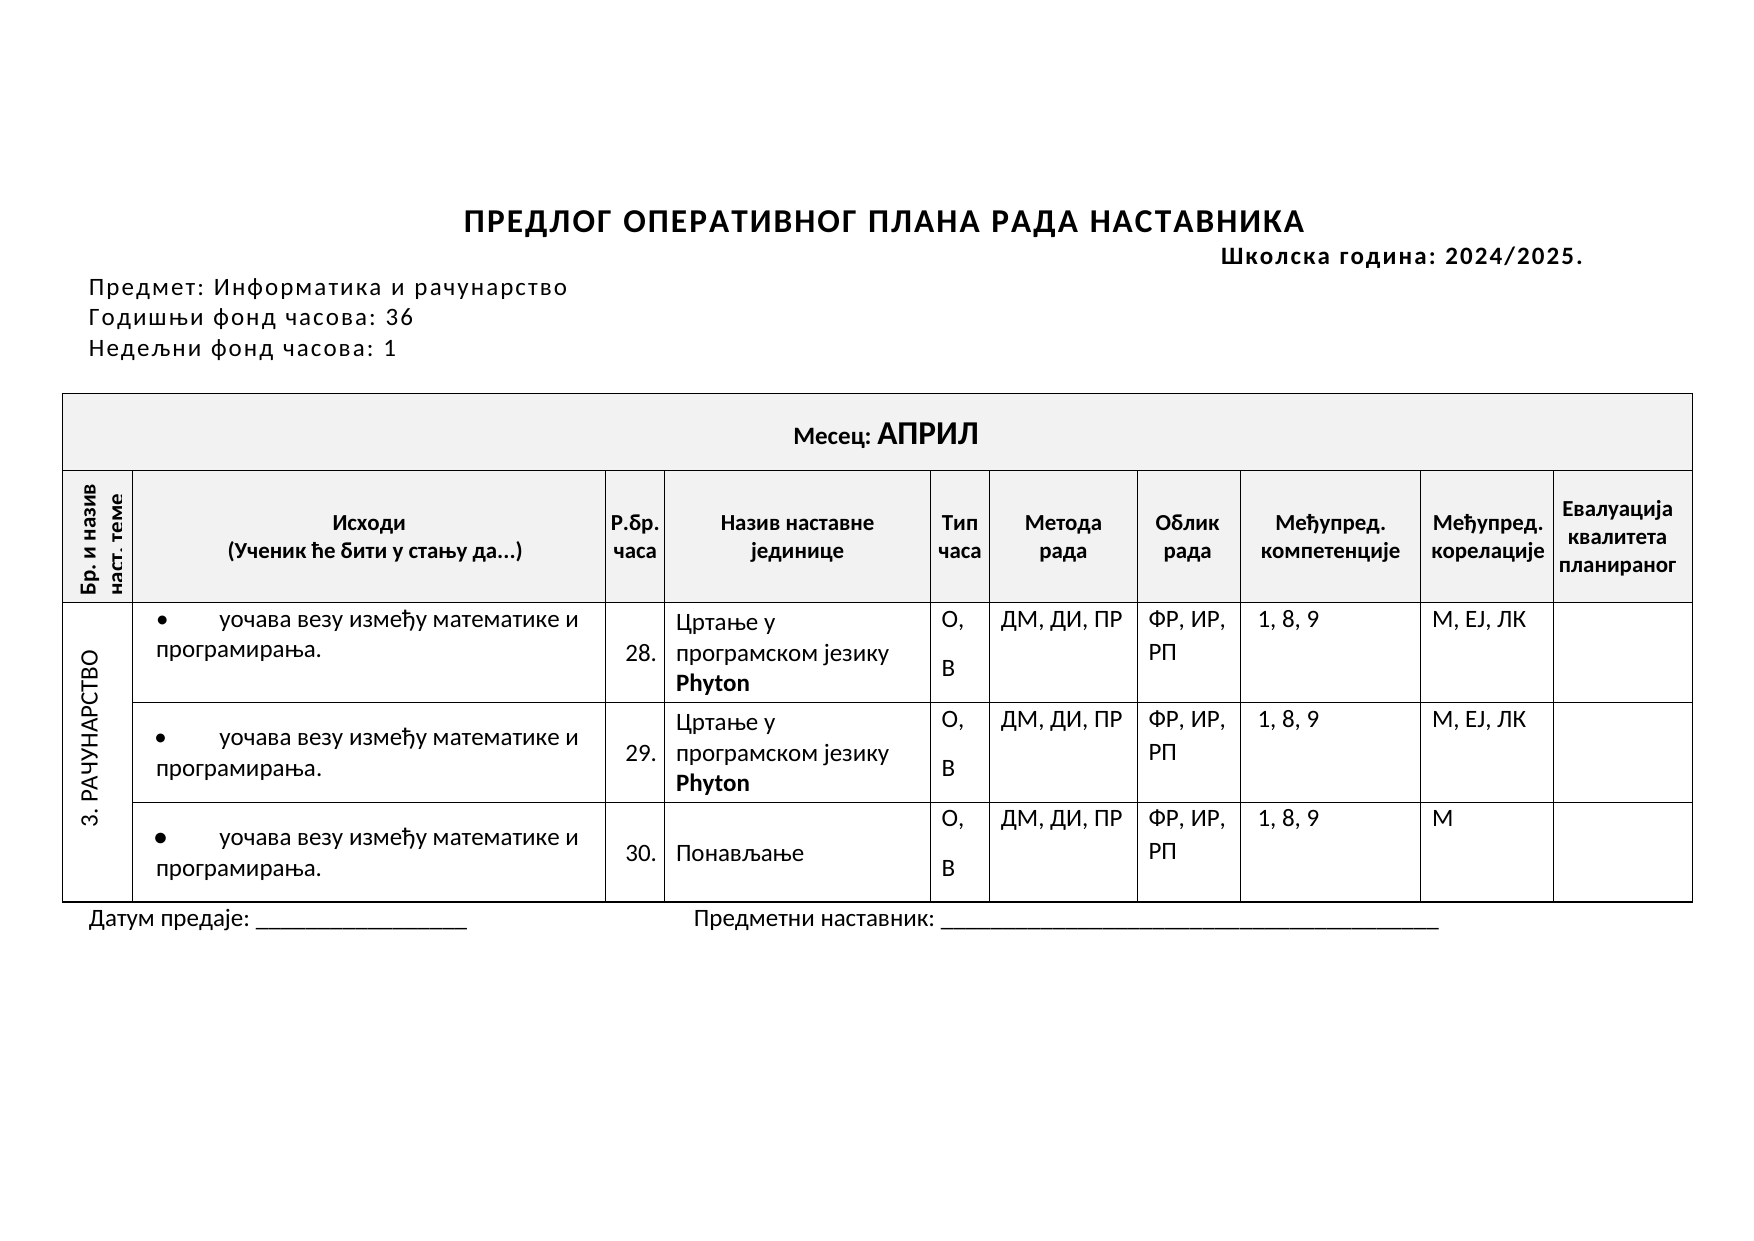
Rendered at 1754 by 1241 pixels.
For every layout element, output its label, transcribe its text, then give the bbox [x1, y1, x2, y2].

table_cell ДМ, ДИ, ПР [990, 803, 1137, 901]
table_cell ДМ, ДИ, ПР [990, 603, 1137, 702]
table_cell [1554, 603, 1692, 702]
table_cell 28. [606, 603, 664, 702]
table_cell Међупред. компетенције [1241, 471, 1420, 602]
table_cell Бр. и назив наст. теме [63, 471, 132, 602]
table_cell [1554, 803, 1692, 901]
table_cell Евалуација квалитета планираног [1554, 471, 1692, 602]
table_cell Метода рада [990, 471, 1137, 602]
table_cell О, В [931, 703, 989, 802]
text ПРЕДЛОГ ОПЕРАТИВНОГ ПЛАНА РАДА НАСТАВНИКА [89, 199, 1665, 240]
table_cell Облик рада [1138, 471, 1240, 602]
table_cell М [1421, 803, 1553, 901]
table_cell Цртање у програмском језику Phyton [665, 603, 930, 702]
table_cell • уочава везу између математике и програмирања. [133, 703, 605, 802]
table_cell ФР, ИР, РП [1138, 603, 1240, 702]
table_cell Тип часа [931, 471, 989, 602]
text Предмет: Информатика и рачунарство [89, 271, 1665, 301]
table_cell Понављање [665, 803, 930, 901]
table_cell ДМ, ДИ, ПР [990, 703, 1137, 802]
table_cell 29. [606, 703, 664, 802]
table_cell • уочава везу између математике и програмирања. [133, 803, 605, 901]
table_cell 30. [606, 803, 664, 901]
table_cell 1, 8, 9 [1241, 803, 1420, 901]
table_cell ФР, ИР, РП [1138, 803, 1240, 901]
table_cell Назив наставне јединице [665, 471, 930, 602]
table_cell М, ЕЈ, ЛК [1421, 703, 1553, 802]
table_cell Међупред. корелације [1421, 471, 1553, 602]
table_cell 1, 8, 9 [1241, 703, 1420, 802]
text Датум предаје: _________________ Предметни наставник: ________________________________________ [89, 903, 1665, 933]
table_cell ФР, ИР, РП [1138, 703, 1240, 802]
table_cell Исходи (Ученик ће бити у стању да...) [133, 471, 605, 602]
table_cell О, В [931, 803, 989, 901]
text Годишњи фонд часова: 36 [89, 301, 1665, 332]
table_header Месец: АПРИЛ [63, 394, 1692, 470]
table_cell М, ЕЈ, ЛК [1421, 603, 1553, 702]
table_cell Цртање у програмском језику Phyton [665, 703, 930, 802]
table_cell • уочава везу између математике и програмирања. [133, 603, 605, 702]
table_cell Р.бр. часа [606, 471, 664, 602]
table_cell [1554, 703, 1692, 802]
table_cell 1, 8, 9 [1241, 603, 1420, 702]
table_cell 3. РАЧУНАРСТВО . [63, 603, 132, 901]
table_cell О, В [931, 603, 989, 702]
text Недељни фонд часова: 1 [89, 332, 1665, 362]
text Школска година: 2024/2025. [1064, 240, 1665, 271]
